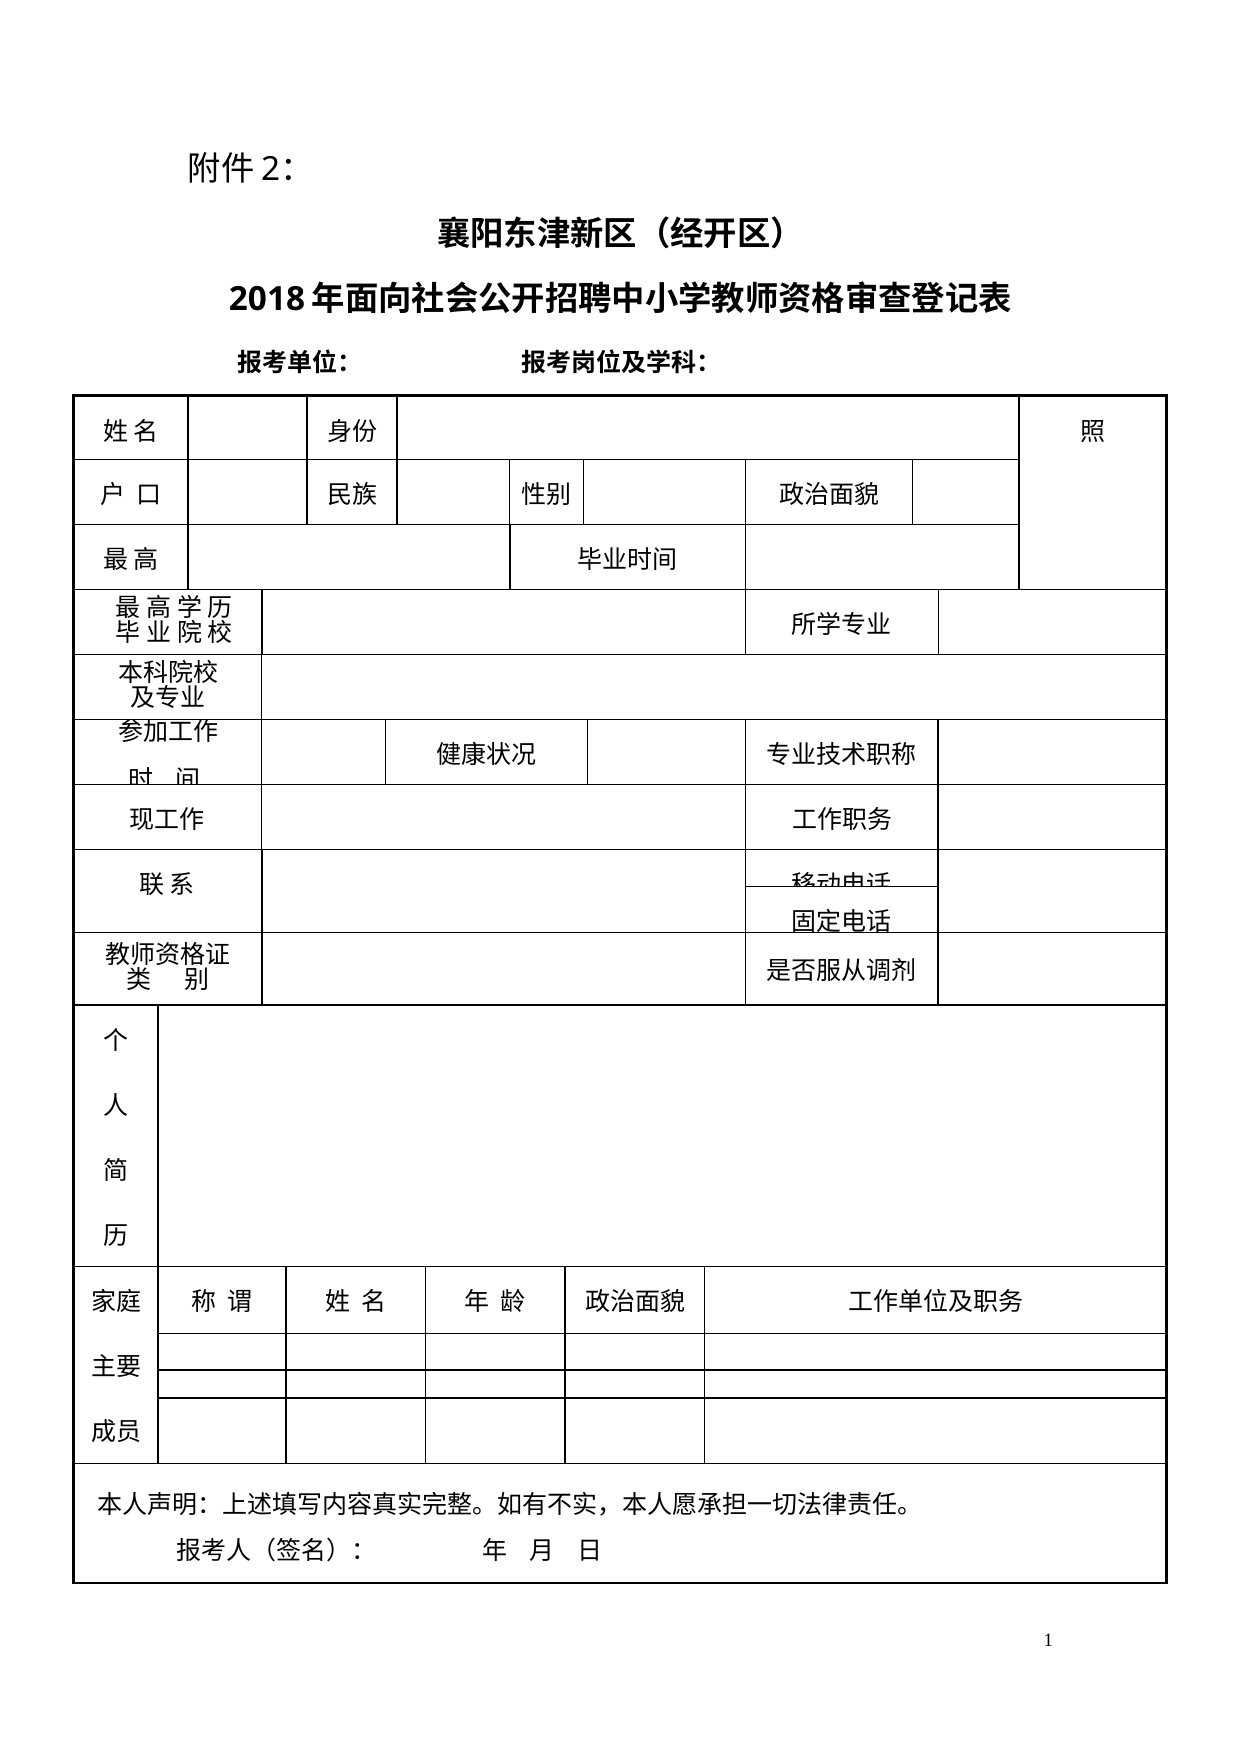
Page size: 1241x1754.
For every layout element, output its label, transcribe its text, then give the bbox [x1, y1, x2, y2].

text 报考单位： 报考岗位及学科： [187, 328, 1053, 393]
table_cell [262, 655, 1165, 718]
table_cell [263, 850, 745, 932]
table_cell 教师资格证 类 别 [75, 933, 261, 1004]
table_cell [287, 1334, 425, 1369]
table_cell [939, 785, 1165, 848]
table_cell [263, 590, 745, 653]
table_cell [566, 1334, 704, 1369]
table_cell 现工作 单 位 [75, 785, 261, 848]
table_cell [287, 1371, 425, 1397]
table_header 姓 名 [75, 397, 187, 458]
table_cell 个 人 简 历 [75, 1006, 157, 1266]
table_cell [939, 933, 1165, 1004]
table_cell [159, 1006, 1165, 1266]
table_cell 健康状况 [386, 720, 587, 783]
table_cell [287, 1399, 425, 1462]
text 襄阳东津新区（经开区） [187, 198, 1053, 263]
table_cell [262, 785, 745, 848]
table_cell [939, 590, 1165, 653]
table_cell 民族 [308, 460, 396, 523]
table_header 照 片 [1020, 397, 1165, 588]
text 附件2： [187, 133, 1053, 198]
table_cell [398, 460, 509, 523]
table_cell 户 口 所在地 [75, 460, 187, 523]
table_cell 是否服从调剂 [746, 933, 937, 1004]
text 2018年面向社会公开招聘中小学教师资格审查登记表 [187, 263, 1053, 328]
table_cell [705, 1399, 1165, 1462]
table_cell [939, 850, 1165, 932]
table_header 身份 证号 [308, 397, 396, 458]
table_cell [705, 1334, 1165, 1369]
table_cell 工作职务 [746, 785, 937, 848]
table_cell 最 高 学 历 [75, 525, 187, 588]
table_cell 政治面貌 [566, 1267, 704, 1332]
table_cell 年 龄 [426, 1267, 564, 1332]
table_cell 专业技术职称 [746, 720, 937, 783]
table_cell [426, 1399, 564, 1462]
table_cell [159, 1371, 285, 1397]
table_cell 性别 [510, 460, 583, 523]
table_header [398, 397, 1018, 458]
table_cell [705, 1371, 1165, 1397]
table_cell [426, 1371, 564, 1397]
table_cell [746, 525, 1018, 588]
table_cell [566, 1371, 704, 1397]
table_cell [939, 720, 1165, 783]
table_cell [913, 460, 1018, 523]
table_cell 工作单位及职务 [705, 1267, 1165, 1332]
table_header [189, 397, 306, 458]
table_cell 本人声明：上述填写内容真实完整。如有不实，本人愿承担一切法律责任。 报考人（签名）： 年 月 日 [75, 1464, 1165, 1582]
table_cell [584, 460, 745, 523]
table_cell 本科院校 及专业 [75, 655, 261, 718]
table_cell 姓 名 [287, 1267, 425, 1332]
table_cell [588, 720, 745, 783]
table_cell 固定电话 [746, 887, 937, 932]
table_cell 所学专业 [746, 590, 938, 653]
table_cell 参加工作 时 间 [75, 720, 261, 783]
table_cell 称 谓 [159, 1267, 285, 1332]
table_cell 移动电话 [746, 850, 937, 886]
table_cell 联 系 地 址 [75, 850, 261, 932]
table_cell [426, 1334, 564, 1369]
table_cell [263, 933, 745, 1004]
table_cell 政治面貌 [746, 460, 912, 523]
table_cell [189, 460, 306, 523]
table_cell [159, 1399, 285, 1462]
table_cell [566, 1399, 704, 1462]
table_cell 毕业时间 [511, 525, 745, 588]
table_cell [262, 720, 385, 783]
table_cell 家庭主要成员 [75, 1267, 157, 1462]
table_cell [189, 525, 509, 588]
table_cell 最 高 学 历 毕 业 院 校 [75, 590, 261, 653]
table_cell [159, 1334, 285, 1369]
